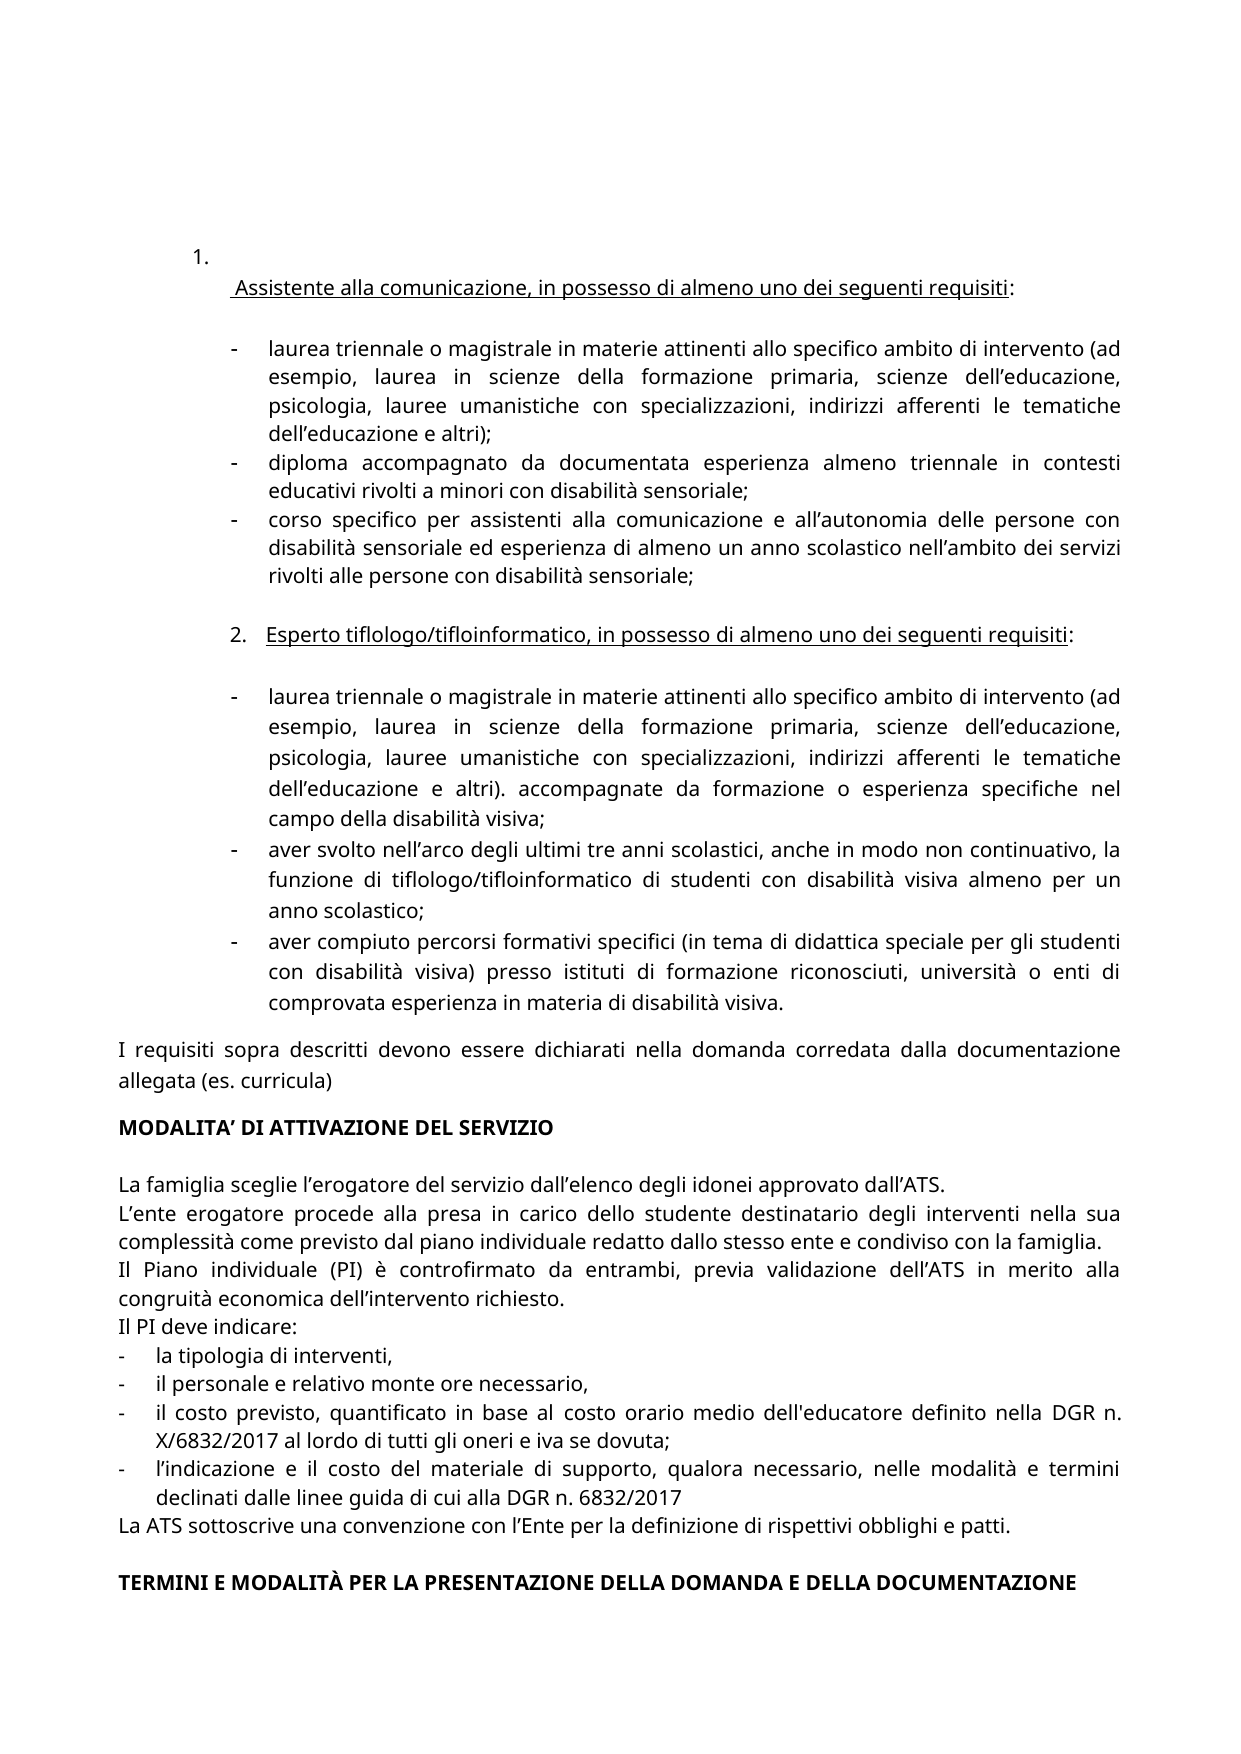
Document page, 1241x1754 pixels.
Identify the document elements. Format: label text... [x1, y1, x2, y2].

text L’ente erogatore procede alla presa in carico dello studente destinatario degli interventi nella sua complessità come previsto dal piano individuale redatto dallo stesso ente e condiviso con la famiglia. [118, 1199, 1122, 1256]
list il costo previsto, quantificato in base al costo orario medio dell'educatore definito nella DGR n. X/6832/2017 al lordo di tutti gli oneri e iva se dovuta; [118, 1398, 1122, 1454]
list laurea triennale o magistrale in materie attinenti allo specifico ambito di intervento (ad esempio, laurea in scienze della formazione primaria, scienze dell’educazione, psicologia, lauree umanistiche con specializzazioni, indirizzi afferenti le tematiche dell’educazione e altri); [231, 334, 1122, 448]
list laurea triennale o magistrale in materie attinenti allo specifico ambito di intervento (ad esempio, laurea in scienze della formazione primaria, scienze dell’educazione, psicologia, lauree umanistiche con specializzazioni, indirizzi afferenti le tematiche dell’educazione e altri). accompagnate da formazione o esperienza specifiche nel campo della disabilità visiva; [231, 682, 1122, 833]
list la tipologia di interventi, [118, 1341, 1122, 1369]
text La famiglia sceglie l’erogatore del servizio dall’elenco degli idonei approvato dall’ATS. [118, 1170, 1122, 1199]
text Il PI deve indicare: [118, 1312, 1122, 1341]
text MODALITA’ DI ATTIVAZIONE DEL SERVIZIO [118, 1113, 1122, 1142]
text La ATS sottoscrive una convenzione con l’Ente per la definizione di rispettivi obblighi e patti. [118, 1511, 1122, 1540]
list diploma accompagnato da documentata esperienza almeno triennale in contesti educativi rivolti a minori con disabilità sensoriale; [231, 448, 1122, 505]
list aver compiuto percorsi formativi specifici (in tema di didattica speciale per gli studenti con disabilità visiva) presso istituti di formazione riconosciuti, università o enti di comprovata esperienza in materia di disabilità visiva. [231, 927, 1122, 1017]
text I requisiti sopra descritti devono essere dichiarati nella domanda corredata dalla documentazione allegata (es. curricula) [118, 1035, 1122, 1094]
list Assistente alla comunicazione, in possesso di almeno uno dei seguenti requisiti: [229, 273, 1122, 301]
list corso specifico per assistenti alla comunicazione e all’autonomia delle persone con disabilità sensoriale ed esperienza di almeno un anno scolastico nell’ambito dei servizi rivolti alle persone con disabilità sensoriale; [231, 505, 1122, 590]
list Esperto tiflologo/tifloinformatico, in possesso di almeno uno dei seguenti requisiti: [193, 621, 1122, 649]
list il personale e relativo monte ore necessario, [118, 1369, 1122, 1398]
text Il Piano individuale (PI) è controfirmato da entrambi, previa validazione dell’ATS in merito alla congruità economica dell’intervento richiesto. [118, 1256, 1122, 1312]
text TERMINI E MODALITÀ PER LA PRESENTAZIONE DELLA DOMANDA E DELLA DOCUMENTAZIONE [118, 1568, 1122, 1597]
list aver svolto nell’arco degli ultimi tre anni scolastici, anche in modo non continuativo, la funzione di tiflologo/tifloinformatico di studenti con disabilità visiva almeno per un anno scolastico; [231, 835, 1122, 925]
list l’indicazione e il costo del materiale di supporto, qualora necessario, nelle modalità e termini declinati dalle linee guida di cui alla DGR n. 6832/2017 [118, 1454, 1122, 1511]
